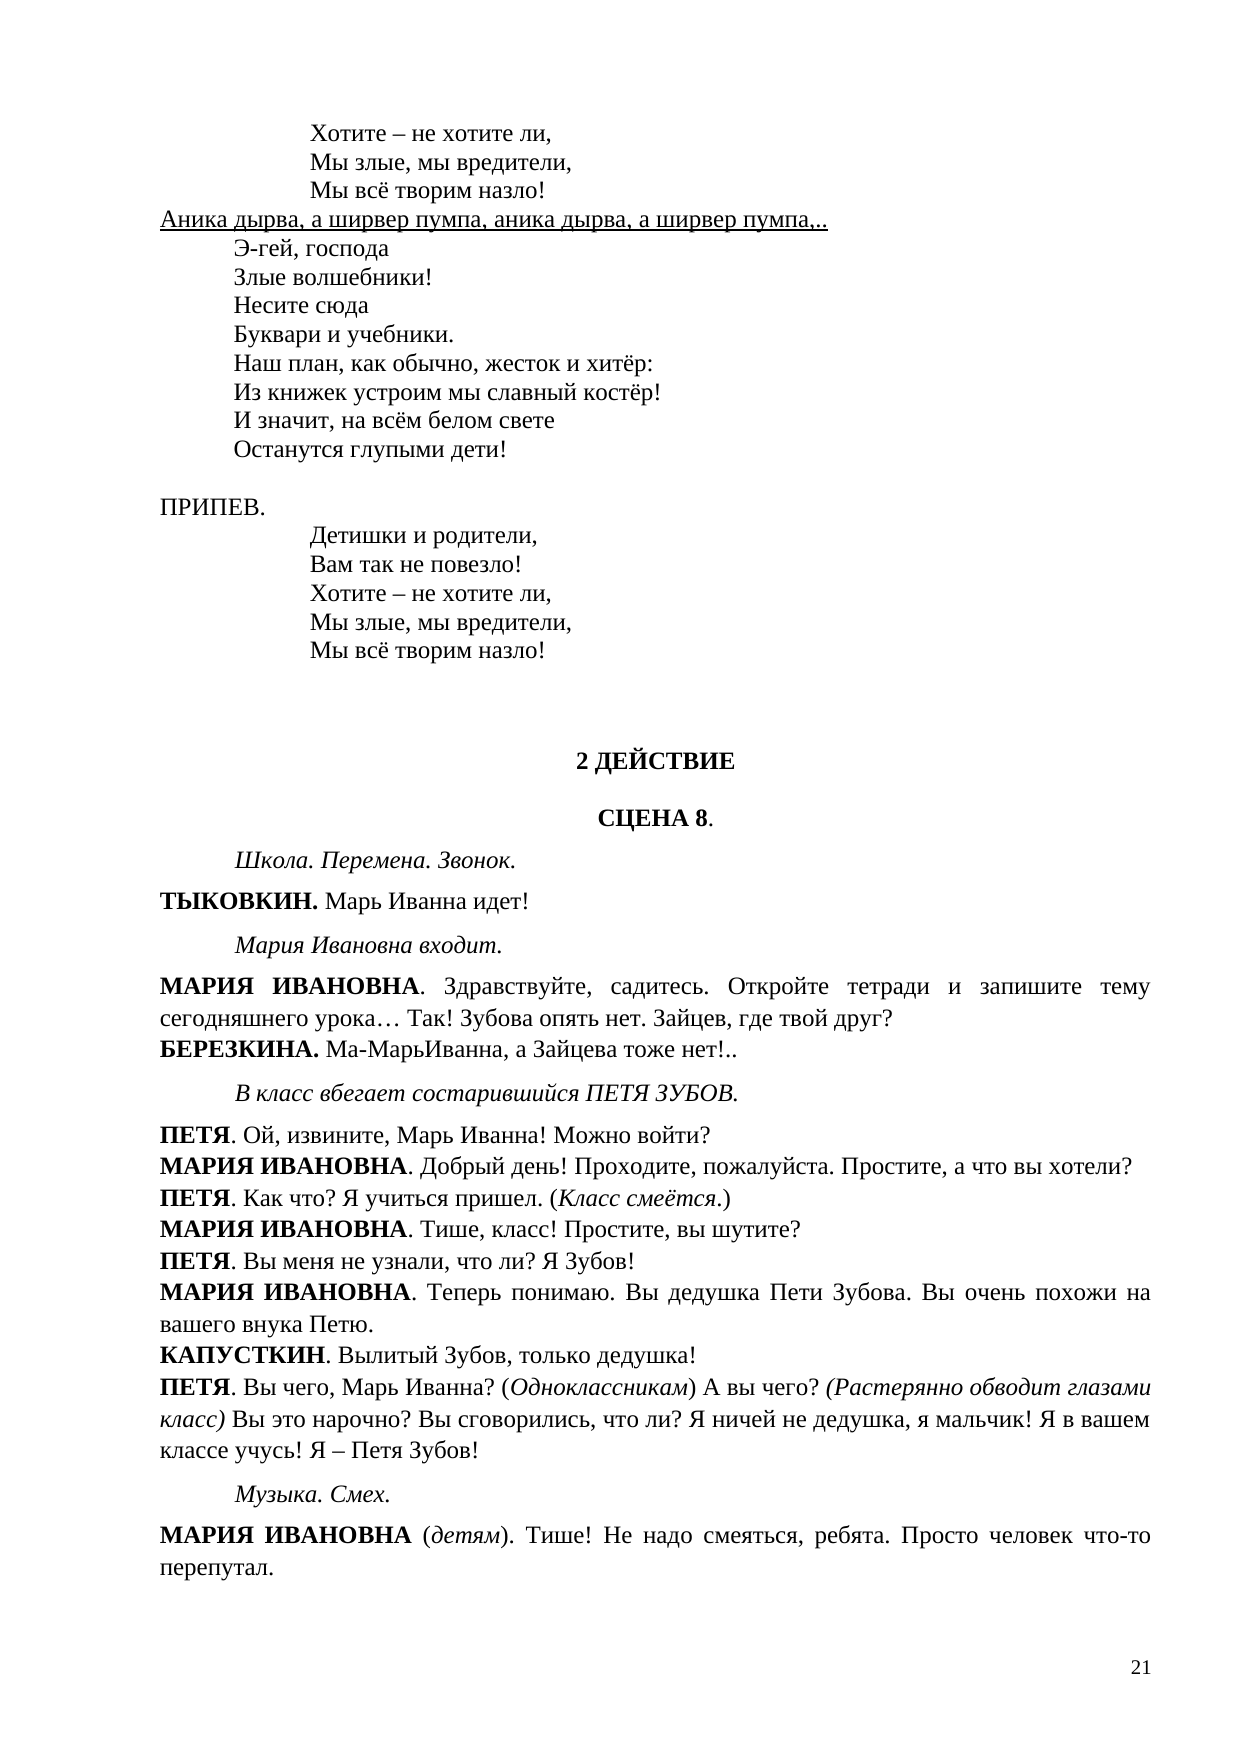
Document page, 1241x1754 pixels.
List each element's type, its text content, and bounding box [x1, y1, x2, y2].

text Вам так не повезло! [159, 549, 1152, 578]
text ПЕТЯ. Вы меня не узнали, что ли? Я Зубов! [159, 1246, 1152, 1275]
text Хотите – не хотите ли, [159, 118, 1152, 147]
text МАРИЯ ИВАНОВНА. Тише, класс! Простите, вы шутите? [159, 1214, 1152, 1243]
text Хотите – не хотите ли, [159, 578, 1152, 607]
text Школа. Перемена. Звонок. [159, 845, 1152, 873]
text Наш план, как обычно, жесток и хитёр: [159, 348, 1152, 377]
text МАРИЯ ИВАНОВНА. Здравствуйте, садитесь. Откройте тетради и запишите тему сегодняшнего урока… Так! Зубова опять нет. Зайцев, где твой друг? [159, 971, 1152, 1032]
text КАПУСТКИН. Вылитый Зубов, только дедушка! [159, 1341, 1152, 1369]
text Буквари и учебники. [159, 319, 1152, 348]
text МАРИЯ ИВАНОВНА (детям). Тише! Не надо смеяться, ребята. Просто человек что-то перепутал. [159, 1521, 1152, 1581]
text Э-гей, господа [159, 233, 1152, 262]
text Злые волшебники! [159, 262, 1152, 291]
text БЕРЕЗКИНА. Ма-МарьИванна, а Зайцева тоже нет!.. [159, 1034, 1152, 1063]
text ПРИПЕВ. [159, 492, 1152, 521]
text Мария Ивановна входит. [159, 930, 1152, 959]
text СЦЕНА 8. [159, 803, 1152, 832]
text ТЫКОВКИН. Марь Иванна идет! [159, 886, 1152, 915]
text Мы всё творим назло! [159, 636, 1152, 664]
text Несите сюда [159, 291, 1152, 319]
text Детишки и родители, [159, 521, 1152, 549]
text Из книжек устроим мы славный костёр! [159, 377, 1152, 406]
text Аника дырва, а ширвер пумпа, аника дырва, а ширвер пумпа,.. [159, 204, 1152, 233]
text И значит, на всём белом свете [159, 406, 1152, 434]
text МАРИЯ ИВАНОВНА. Теперь понимаю. Вы дедушка Пети Зубова. Вы очень похожи на вашего внука Петю. [159, 1277, 1152, 1338]
text ПЕТЯ. Ой, извините, Марь Иванна! Можно войти? [159, 1120, 1152, 1148]
text В класс вбегает состарившийся ПЕТЯ ЗУБОВ. [159, 1078, 1152, 1107]
text Останутся глупыми дети! [159, 434, 1152, 463]
text МАРИЯ ИВАНОВНА. Добрый день! Проходите, пожалуйста. Простите, а что вы хотели? [159, 1151, 1152, 1180]
text Мы злые, мы вредители, [159, 147, 1152, 176]
text 2 ДЕЙСТВИЕ [159, 746, 1152, 775]
text Музыка. Смех. [159, 1479, 1152, 1508]
text Мы злые, мы вредители, [159, 607, 1152, 636]
text ПЕТЯ. Как что? Я учиться пришел. (Класс смеётся.) [159, 1183, 1152, 1212]
text ПЕТЯ. Вы чего, Марь Иванна? (Одноклассникам) А вы чего? (Растерянно обводит глазами класс) Вы это нарочно? Вы сговорились, что ли? Я ничей не дедушка, я мальчик! Я в вашем классе учусь! Я – Петя Зубов! [159, 1372, 1152, 1464]
text Мы всё творим назло! [159, 176, 1152, 204]
